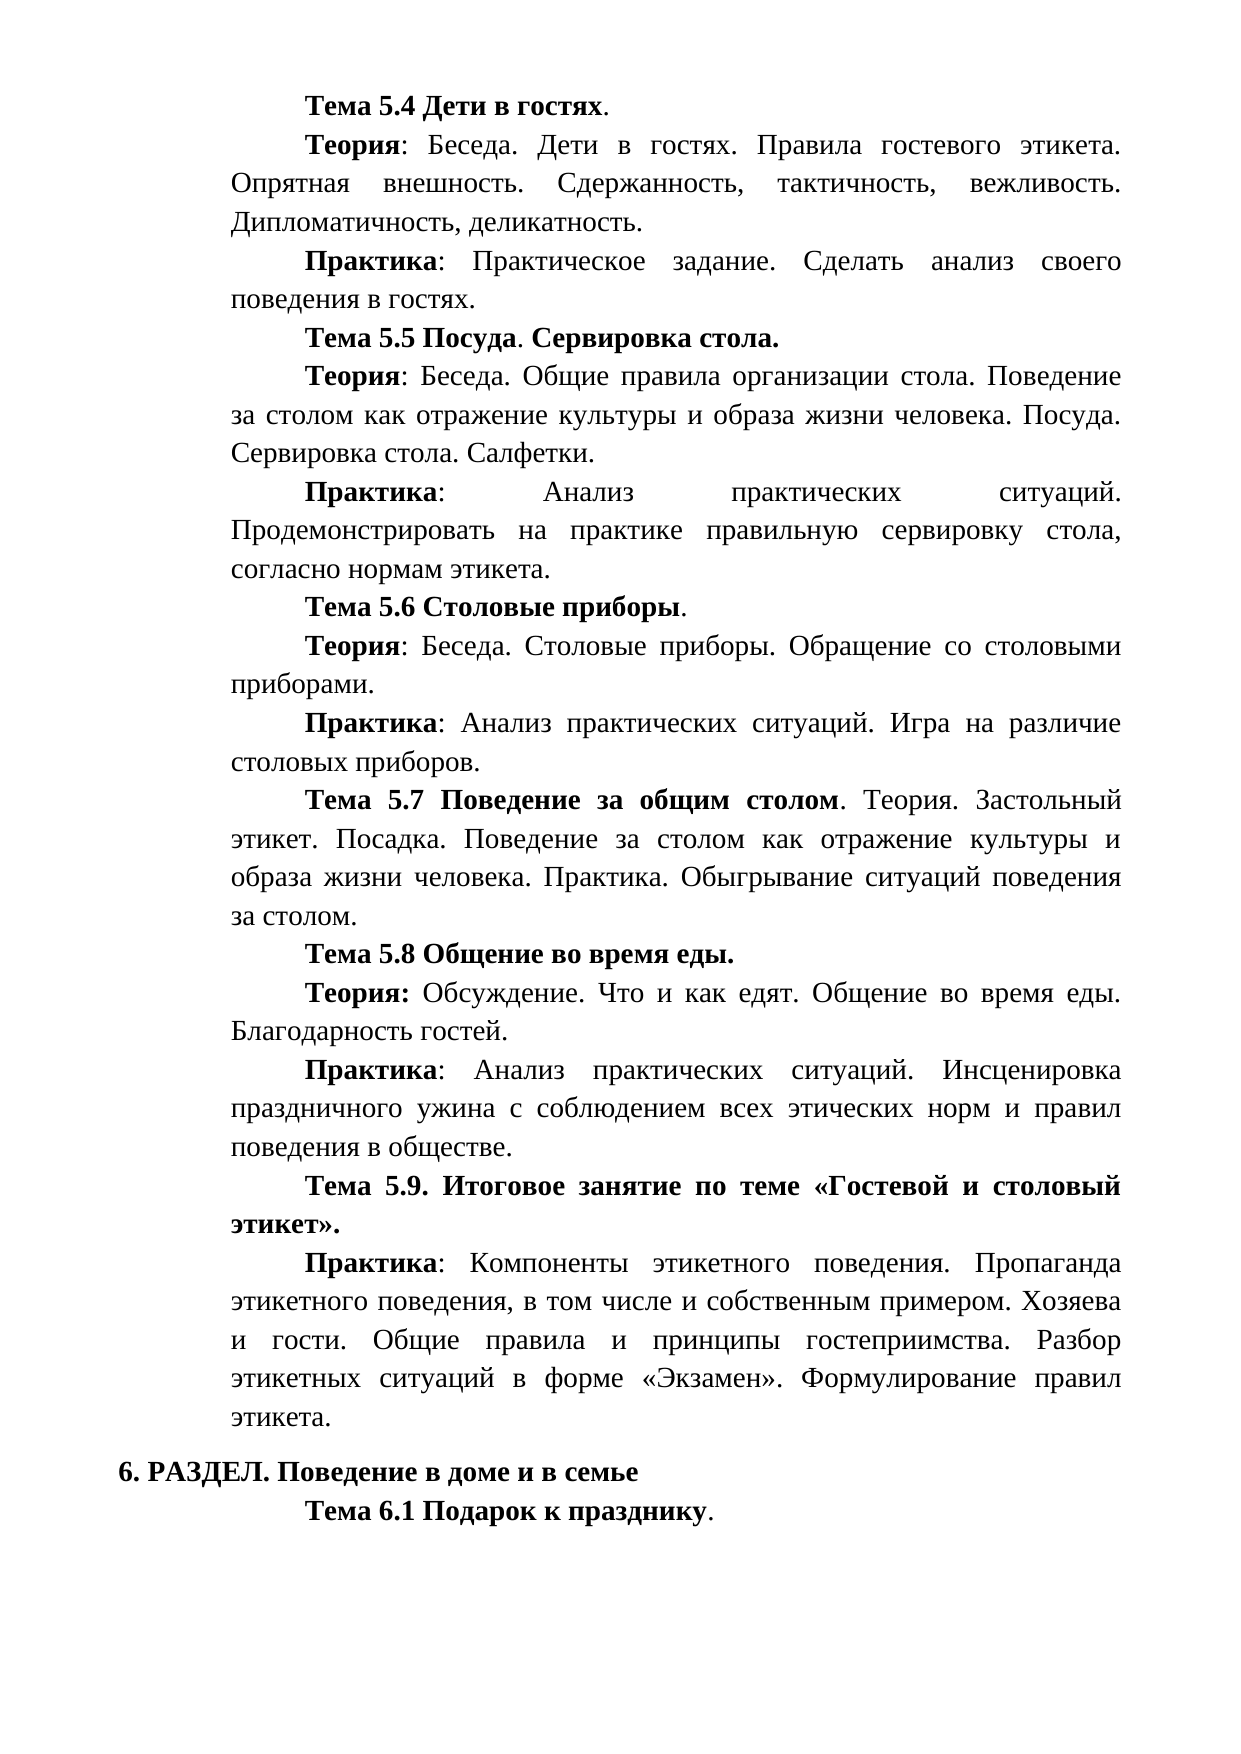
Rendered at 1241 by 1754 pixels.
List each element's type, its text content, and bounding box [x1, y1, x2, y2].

list Практика: Анализ практических ситуаций. Игра на различие столовых приборов. [231, 705, 1122, 777]
list Теория: Беседа. Общие правила организации стола. Поведение за столом как отражение культуры и образа жизни человека. Посуда. Сервировка стола. Салфетки. [231, 358, 1122, 469]
list Тема 5.6 Столовые приборы. [231, 589, 1122, 623]
text 6. РАЗДЕЛ. Поведение в доме и в семье [118, 1454, 1122, 1488]
list Практика: Анализ практических ситуаций. Инсценировка праздничного ужина с соблюдением всех этических норм и правил поведения в обществе. [231, 1052, 1122, 1163]
list Теория: Беседа. Столовые приборы. Обращение со столовыми приборами. [231, 628, 1122, 700]
list Практика: Анализ практических ситуаций. Продемонстрировать на практике правильную сервировку стола, согласно нормам этикета. [231, 474, 1122, 584]
list Тема 5.8 Общение во время еды. [231, 936, 1122, 970]
list Практика: Практическое задание. Сделать анализ своего поведения в гостях. [231, 243, 1122, 315]
list Практика: Компоненты этикетного поведения. Пропаганда этикетного поведения, в том числе и собственным примером. Хозяева и гости. Общие правила и принципы гостеприимства. Разбор этикетных ситуаций в форме «Экзамен». Формулирование правил этикета. [231, 1245, 1122, 1432]
list Тема 5.5 Посуда. Сервировка стола. [231, 320, 1122, 353]
list Теория: Беседа. Дети в гостях. Правила гостевого этикета. Опрятная внешность. Сдержанность, тактичность, вежливость. Дипломатичность, деликатность. [231, 127, 1122, 238]
list Тема 5.4 Дети в гостях. [231, 88, 1122, 122]
list Теория: Обсуждение. Что и как едят. Общение во время еды. Благодарность гостей. [231, 975, 1122, 1047]
list Тема 5.7 Поведение за общим столом. Теория. Застольный этикет. Посадка. Поведение за столом как отражение культуры и образа жизни человека. Практика. Обыгрывание ситуаций поведения за столом. [231, 782, 1122, 931]
list Тема 6.1 Подарок к празднику. [231, 1493, 1122, 1526]
list Тема 5.9. Итоговое занятие по теме «Гостевой и столовый этикет». [231, 1168, 1122, 1240]
